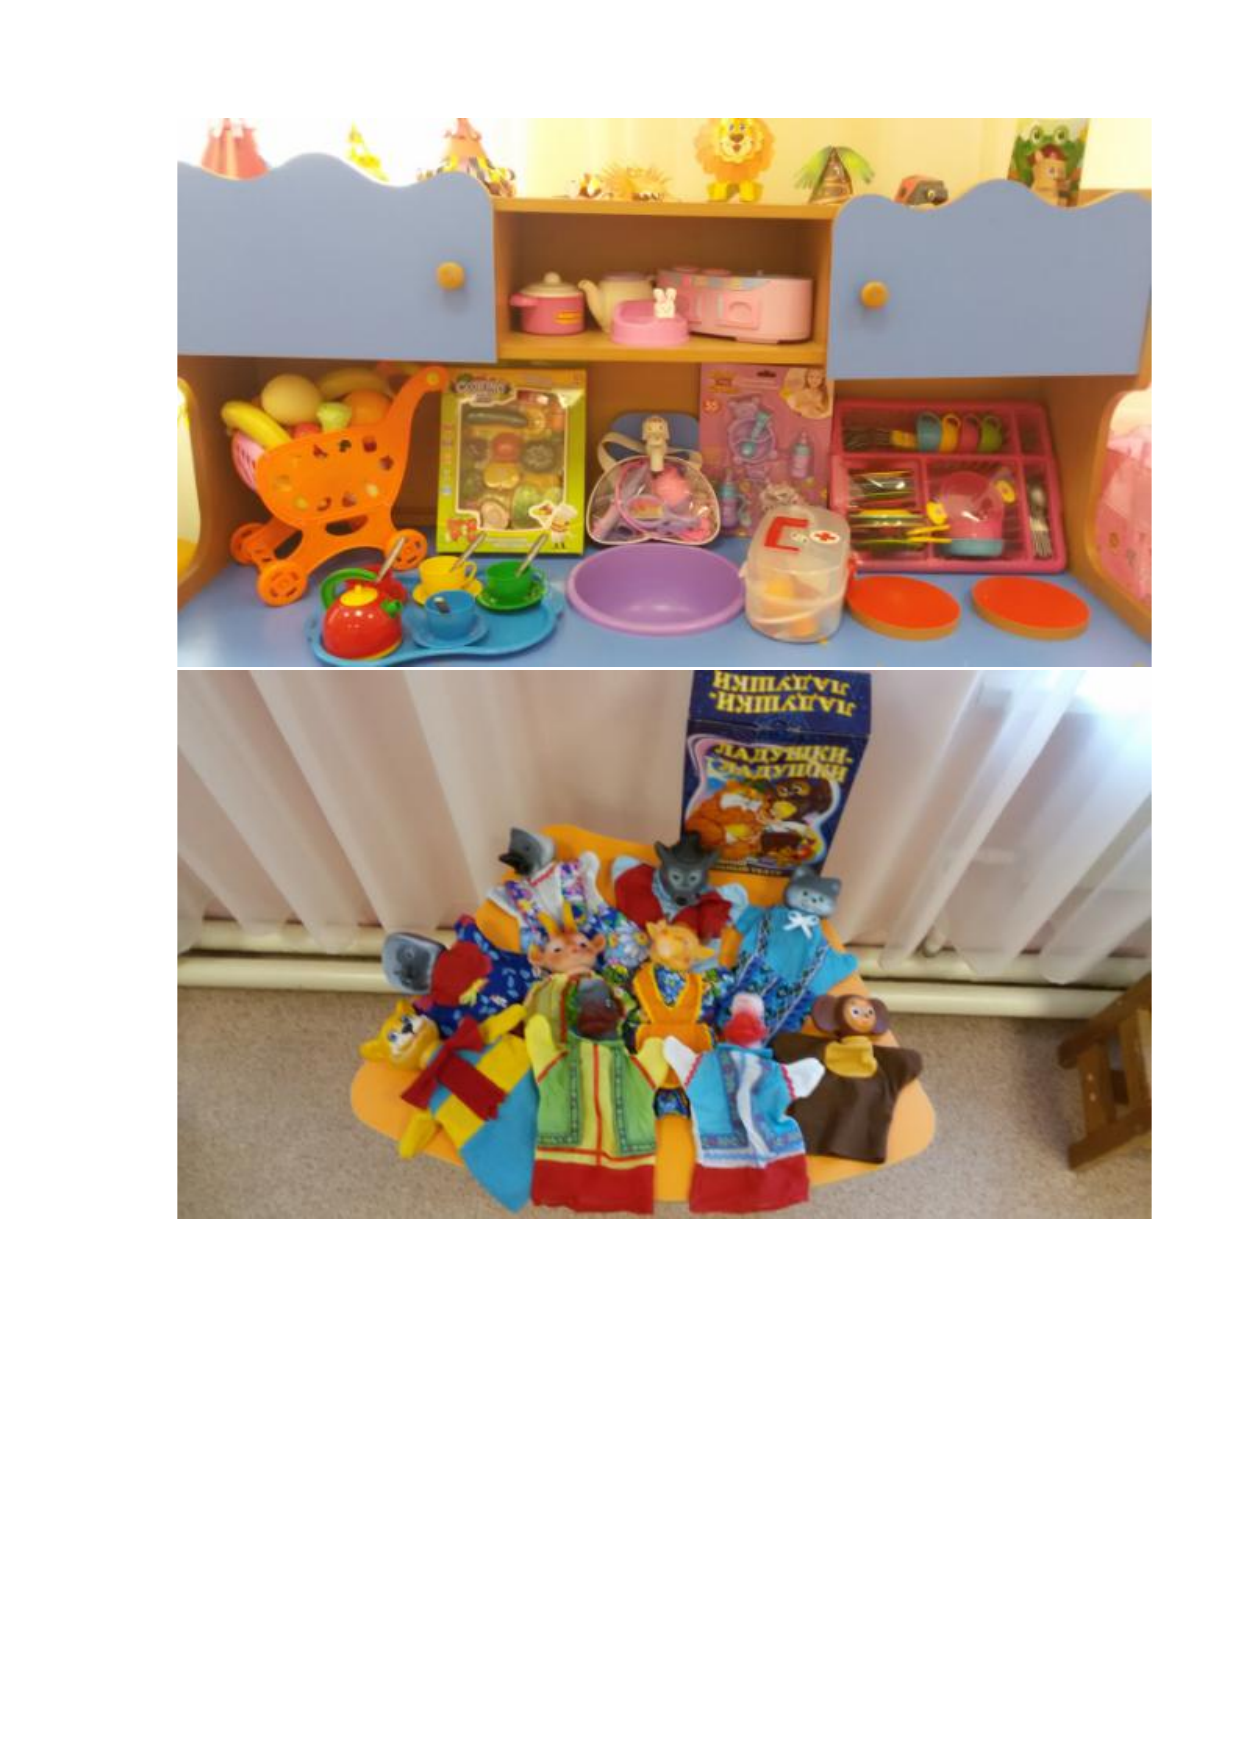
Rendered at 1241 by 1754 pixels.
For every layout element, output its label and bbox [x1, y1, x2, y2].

picture [177, 118, 1152, 667]
picture [177, 670, 1152, 1219]
